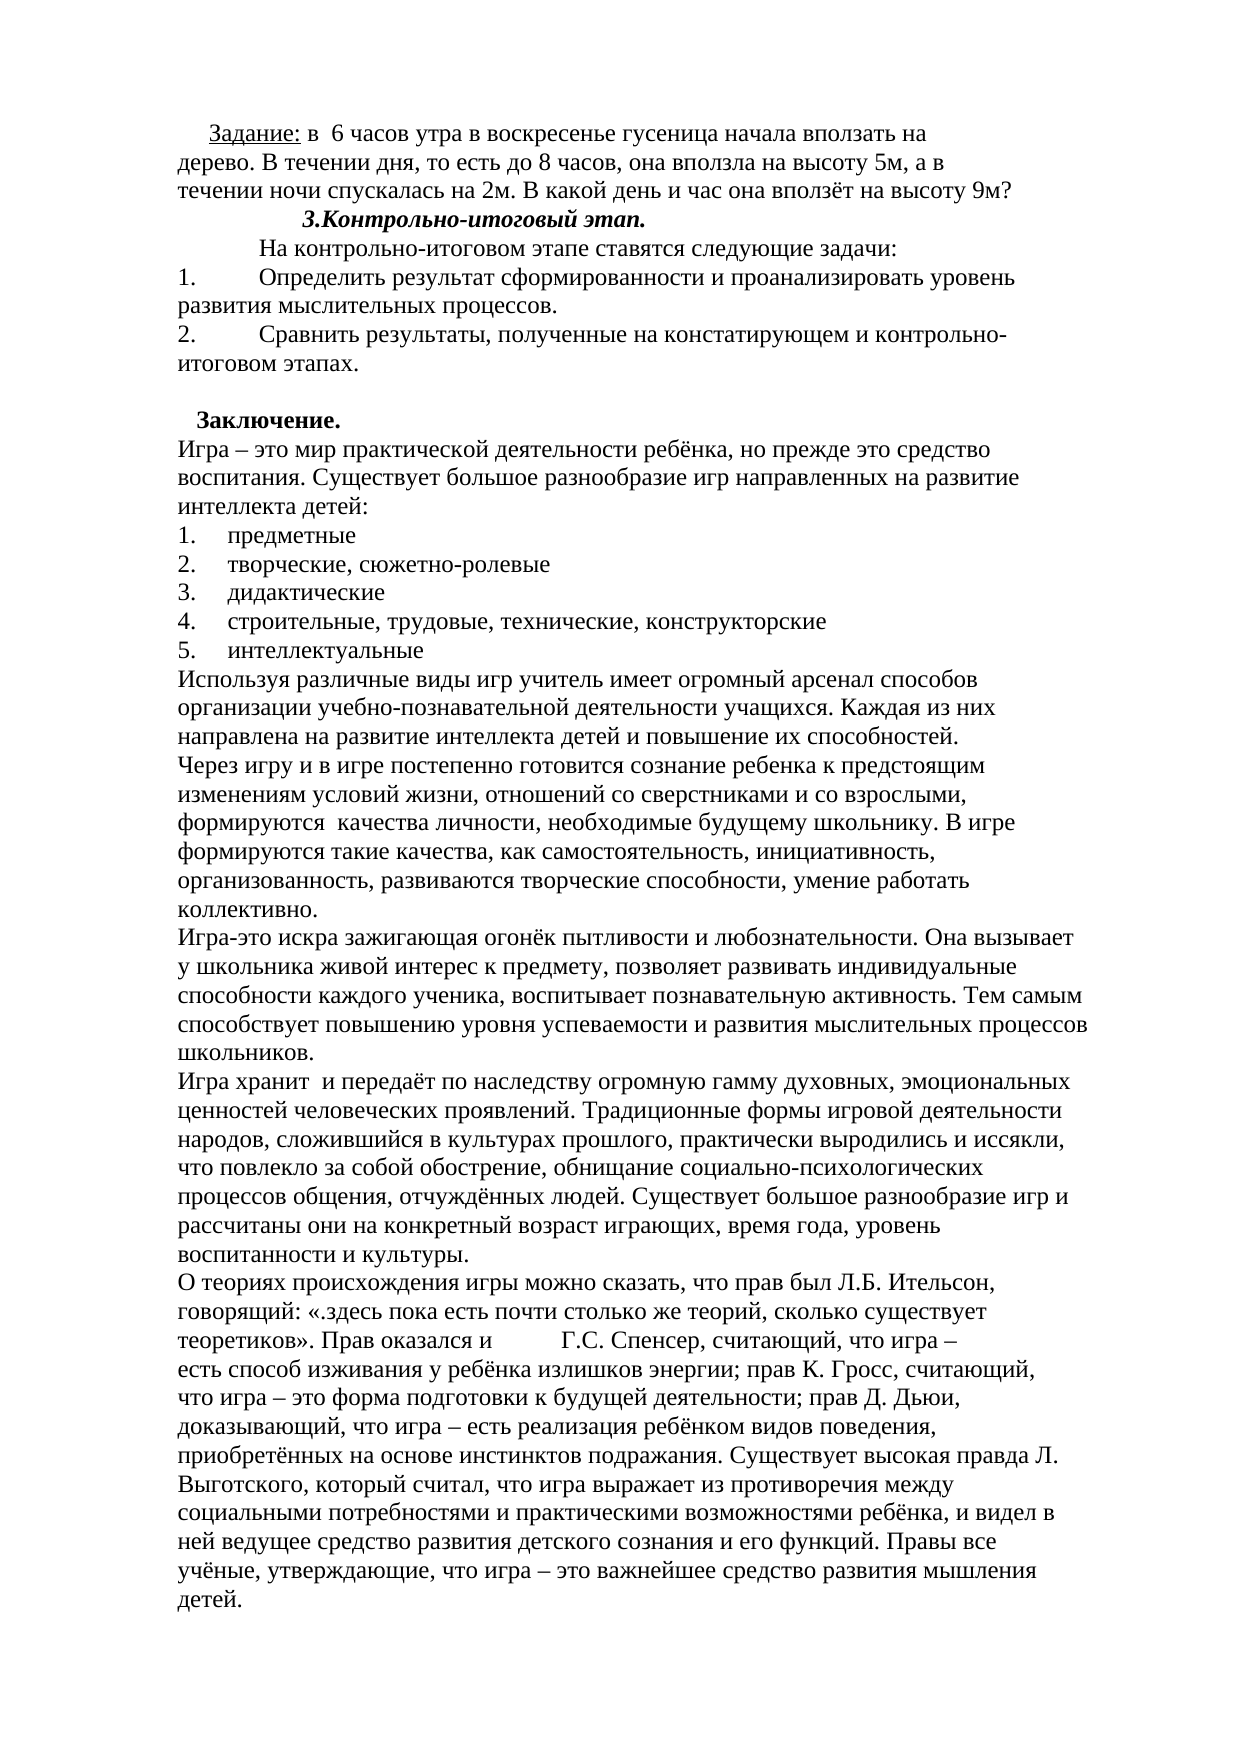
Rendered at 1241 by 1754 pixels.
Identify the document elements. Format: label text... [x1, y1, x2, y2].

text народов, сложившийся в культурах прошлого, практически выродились и иссякли, [177, 1124, 1152, 1152]
text направлена на развитие интеллекта детей и повышение их способностей. [177, 721, 1152, 750]
text Задание: в 6 часов утра в воскресенье гусеница начала вползать на [177, 118, 1152, 147]
text у школьника живой интерес к предмету, позволяет развивать индивидуальные [177, 951, 1152, 980]
text 2. Сравнить результаты, полученные на констатирующем и контрольно- [177, 319, 1152, 348]
text 4. строительные, трудовые, технические, конструкторские [177, 606, 1152, 635]
text изменениям условий жизни, отношений со сверстниками и со взрослыми, [177, 779, 1152, 807]
text Игра-это искра зажигающая огонёк пытливости и любознательности. Она вызывает [177, 922, 1152, 951]
text ней ведущее средство развития детского сознания и его функций. Правы все [177, 1526, 1152, 1555]
text развития мыслительных процессов. [177, 291, 1152, 319]
text Игра – это мир практической деятельности ребёнка, но прежде это средство [177, 434, 1152, 462]
text говорящий: «.здесь пока есть почти столько же теорий, сколько существует [177, 1296, 1152, 1325]
text итоговом этапах. [177, 348, 1152, 377]
text рассчитаны они на конкретный возраст играющих, время года, уровень [177, 1210, 1152, 1239]
text теоретиков». Прав оказался и Г.С. Спенсер, считающий, что игра – [177, 1325, 1152, 1354]
text 3. дидактические [177, 577, 1152, 606]
text социальными потребностями и практическими возможностями ребёнка, и видел в [177, 1497, 1152, 1526]
text организации учебно-познавательной деятельности учащихся. Каждая из них [177, 692, 1152, 721]
text процессов общения, отчуждённых людей. Существует большое разнообразие игр и [177, 1181, 1152, 1210]
text организованность, развиваются творческие способности, умение работать [177, 865, 1152, 894]
text учёные, утверждающие, что игра – это важнейшее средство развития мышления [177, 1555, 1152, 1584]
text На контрольно-итоговом этапе ставятся следующие задачи: [177, 233, 1152, 262]
text способствует повышению уровня успеваемости и развития мыслительных процессов [177, 1009, 1152, 1037]
text Через игру и в игре постепенно готовится сознание ребенка к предстоящим [177, 750, 1152, 779]
text доказывающий, что игра – есть реализация ребёнком видов поведения, [177, 1411, 1152, 1440]
text дерево. В течении дня, то есть до 8 часов, она вползла на высоту 5м, а в [177, 147, 1152, 176]
text приобретённых на основе инстинктов подражания. Существует высокая правда Л. [177, 1440, 1152, 1469]
text 5. интеллектуальные [177, 635, 1152, 664]
text формируются такие качества, как самостоятельность, инициативность, [177, 836, 1152, 865]
text детей. [177, 1584, 1152, 1612]
text коллективно. [177, 894, 1152, 922]
text Используя различные виды игр учитель имеет огромный арсенал способов [177, 664, 1152, 692]
text Заключение. [177, 405, 1152, 434]
text что повлекло за собой обострение, обнищание социально-психологических [177, 1152, 1152, 1181]
text 1. Определить результат сформированности и проанализировать уровень [177, 262, 1152, 291]
text есть способ изживания у ребёнка излишков энергии; прав К. Гросс, считающий, [177, 1354, 1152, 1382]
text воспитанности и культуры. [177, 1239, 1152, 1267]
text 1. предметные [177, 520, 1152, 549]
text течении ночи спускалась на 2м. В какой день и час она вползёт на высоту 9м? [177, 176, 1152, 204]
text воспитания. Существует большое разнообразие игр направленных на развитие [177, 462, 1152, 491]
text формируются качества личности, необходимые будущему школьнику. В игре [177, 807, 1152, 836]
text 2. творческие, сюжетно-ролевые [177, 549, 1152, 577]
text ценностей человеческих проявлений. Традиционные формы игровой деятельности [177, 1095, 1152, 1124]
text школьников. [177, 1037, 1152, 1066]
text интеллекта детей: [177, 491, 1152, 520]
text О теориях происхождения игры можно сказать, что прав был Л.Б. Ительсон, [177, 1267, 1152, 1296]
text что игра – это форма подготовки к будущей деятельности; прав Д. Дьюи, [177, 1382, 1152, 1411]
text 3.Контрольно-итоговый этап. [177, 204, 1152, 233]
text способности каждого ученика, воспитывает познавательную активность. Тем самым [177, 980, 1152, 1009]
text Выготского, который считал, что игра выражает из противоречия между [177, 1469, 1152, 1497]
text Игра хранит и передаёт по наследству огромную гамму духовных, эмоциональных [177, 1066, 1152, 1095]
